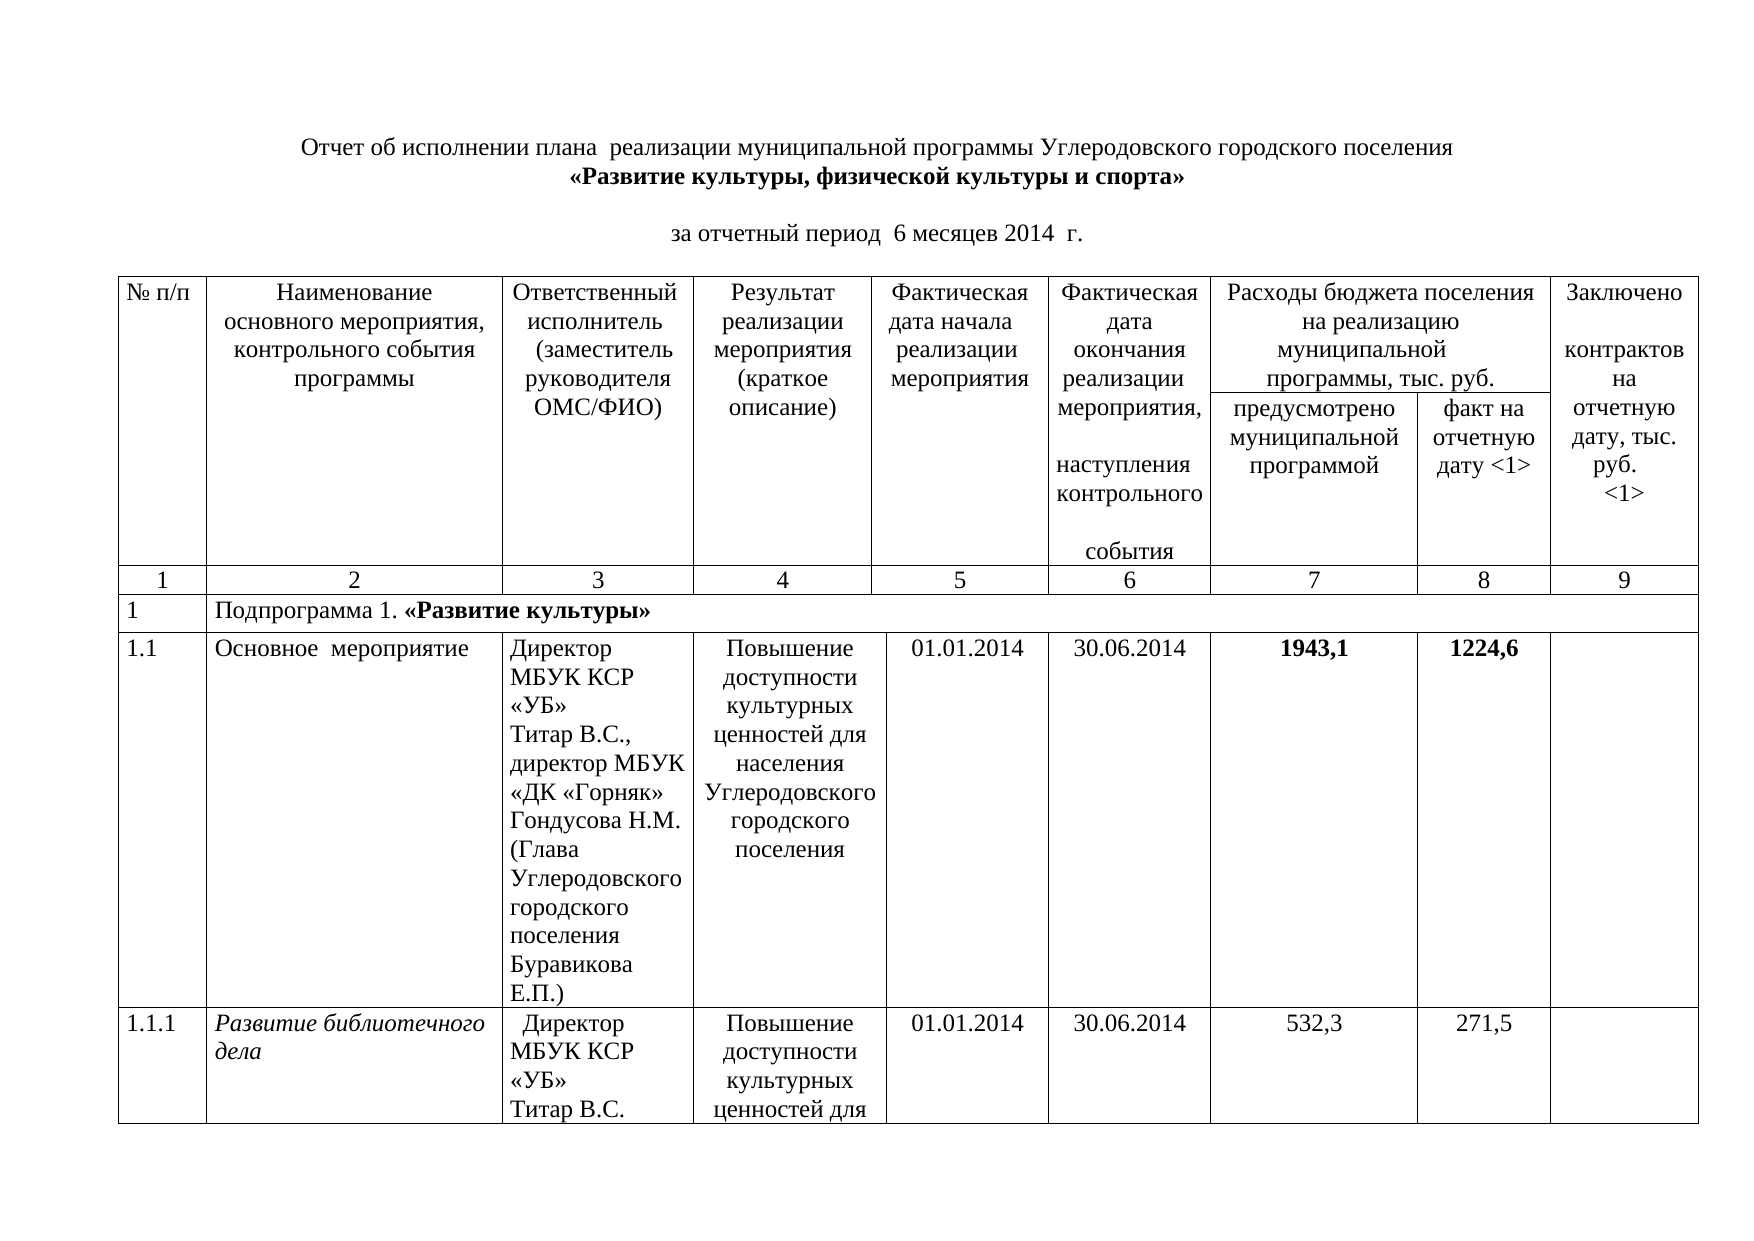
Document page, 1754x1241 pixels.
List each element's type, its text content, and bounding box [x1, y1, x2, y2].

table_cell 1.1.1 [119, 1008, 206, 1123]
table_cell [503, 1008, 693, 1123]
table_header Фактическая дата начала реализации мероприятия [872, 277, 1048, 564]
table_header Наименование основного мероприятия, контрольного события программы [207, 277, 502, 564]
table_cell 4 [694, 566, 871, 594]
table_cell 1.1 [119, 633, 206, 1007]
table_header Фактическая дата окончания реализации мероприятия, наступления контрольного события [1049, 277, 1210, 564]
table_cell Повышение доступности культурных ценностей для населения Углеродовского городского поселения [694, 633, 886, 1007]
table_cell 6 [1049, 566, 1210, 594]
table_cell 271,5 [1418, 1008, 1550, 1123]
table_cell 1224,6 [1418, 633, 1550, 1007]
table_cell 9 [1551, 566, 1698, 594]
table_header Ответственный исполнитель (заместитель руководителя ОМС/ФИО) [503, 277, 693, 564]
table_cell 1 [119, 595, 206, 632]
table_cell 01.01.2014 [887, 633, 1048, 1007]
table_cell 5 [872, 566, 1048, 594]
text за отчетный период 6 месяцев 2014 г. [118, 218, 1636, 247]
table_cell 8 [1418, 566, 1550, 594]
table_cell 30.06.2014 [1049, 1008, 1210, 1123]
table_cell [694, 1008, 886, 1123]
text Отчет об исполнении плана реализации муниципальной программы Углеродовского городского поселения [118, 132, 1636, 161]
table_cell Основное мероприятие [207, 633, 502, 1007]
table_header Заключено контрактов на отчетную дату, тыс. руб. <1> [1551, 277, 1698, 564]
table_cell 01.01.2014 [887, 1008, 1048, 1123]
table_header № п/п [119, 277, 206, 564]
table_cell 2 [207, 566, 502, 594]
table_cell факт на отчетную дату <1> [1418, 393, 1550, 564]
table_cell 30.06.2014 [1049, 633, 1210, 1007]
table_header Результат реализации мероприятия (краткое описание) [694, 277, 871, 564]
table_cell [1551, 633, 1698, 1007]
table_cell 1 [119, 566, 206, 594]
text «Развитие культуры, физической культуры и спорта» [118, 161, 1636, 190]
table_cell [1551, 1008, 1698, 1123]
table_cell предусмотрено муниципальной программой [1211, 393, 1417, 564]
table_cell 532,3 [1211, 1008, 1417, 1123]
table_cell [207, 1008, 502, 1123]
table_cell 7 [1211, 566, 1417, 594]
table_cell 3 [503, 566, 693, 594]
table_header Расходы бюджета поселения на реализацию муниципальной программы, тыс. руб. [1211, 277, 1550, 392]
table_cell Директор МБУК КСР «УБ» Титар В.С., директор МБУК «ДК «Горняк» Гондусова Н.М. (Глава Углеродовского городского поселения Буравикова Е.П.) [503, 633, 693, 1007]
table_cell Подпрограмма 1. «Развитие культуры» [207, 595, 1698, 632]
table_cell 1943,1 [1211, 633, 1417, 1007]
